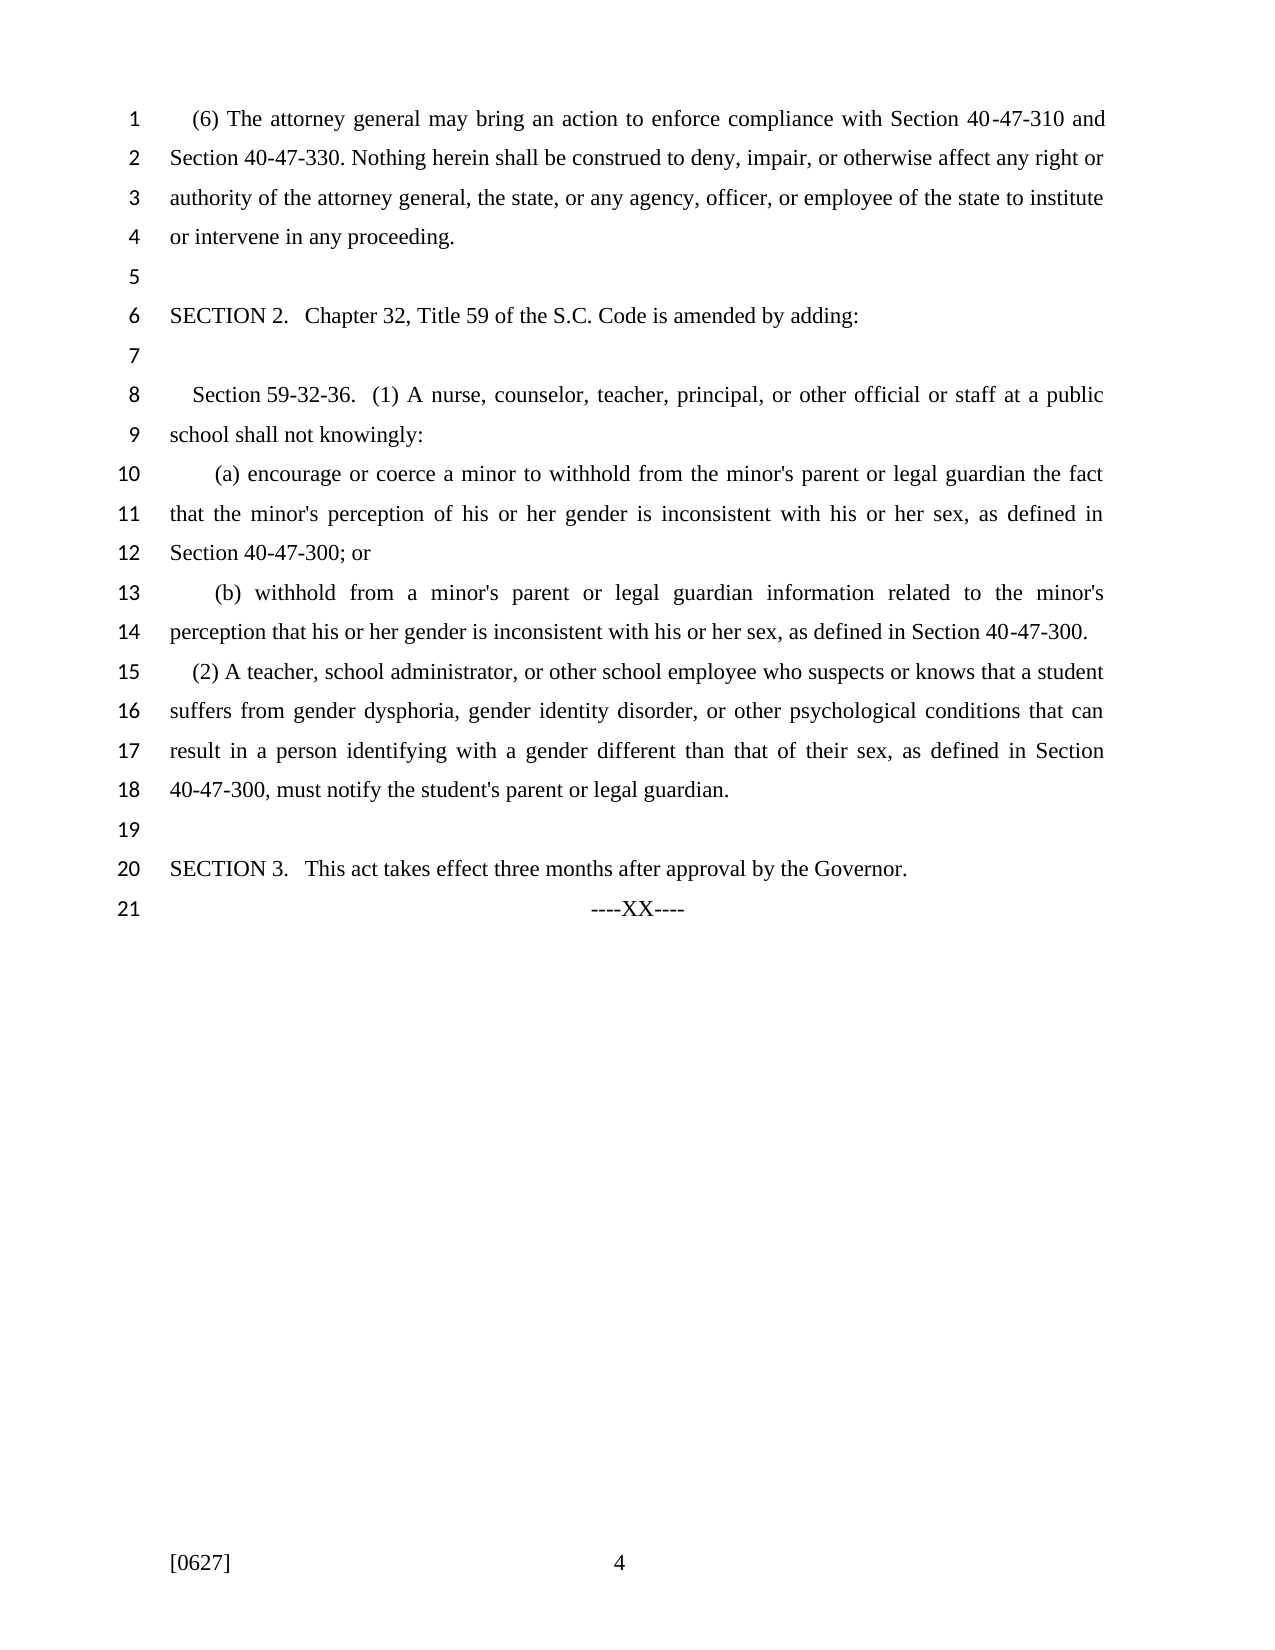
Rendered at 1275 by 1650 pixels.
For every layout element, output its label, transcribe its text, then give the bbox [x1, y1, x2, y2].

text SECTION 2. Chapter 32, Title 59 of the S.C. Code is amended by adding: [169, 302, 1106, 329]
text (6) The attorney general may bring an action to enforce compliance with Section 40‑47‑310 and Section 40‑47‑330. Nothing herein shall be construed to deny, impair, or otherwise affect any right or authority of the attorney general, the state, or any agency, officer, or employee of the state to institute or intervene in any proceeding. [169, 105, 1106, 250]
text Section 59‑32‑36. (1) A nurse, counselor, teacher, principal, or other official or staff at a public school shall not knowingly: [169, 381, 1106, 447]
text SECTION 3. This act takes effect three months after approval by the Governor. [169, 855, 1106, 881]
text (2) A teacher, school administrator, or other school employee who suspects or knows that a student suffers from gender dysphoria, gender identity disorder, or other psychological conditions that can result in a person identifying with a gender different than that of their sex, as defined in Section 40‑47‑300, must notify the student's parent or legal guardian. [169, 658, 1106, 802]
text ----XX---- [169, 894, 1106, 921]
text (b) withhold from a minor's parent or legal guardian information related to the minor's perception that his or her gender is inconsistent with his or her sex, as defined in Section 40‑47‑300. [169, 579, 1106, 644]
text (a) encourage or coerce a minor to withhold from the minor's parent or legal guardian the fact that the minor's perception of his or her gender is inconsistent with his or her sex, as defined in Section 40‑47‑300; or [169, 460, 1106, 566]
